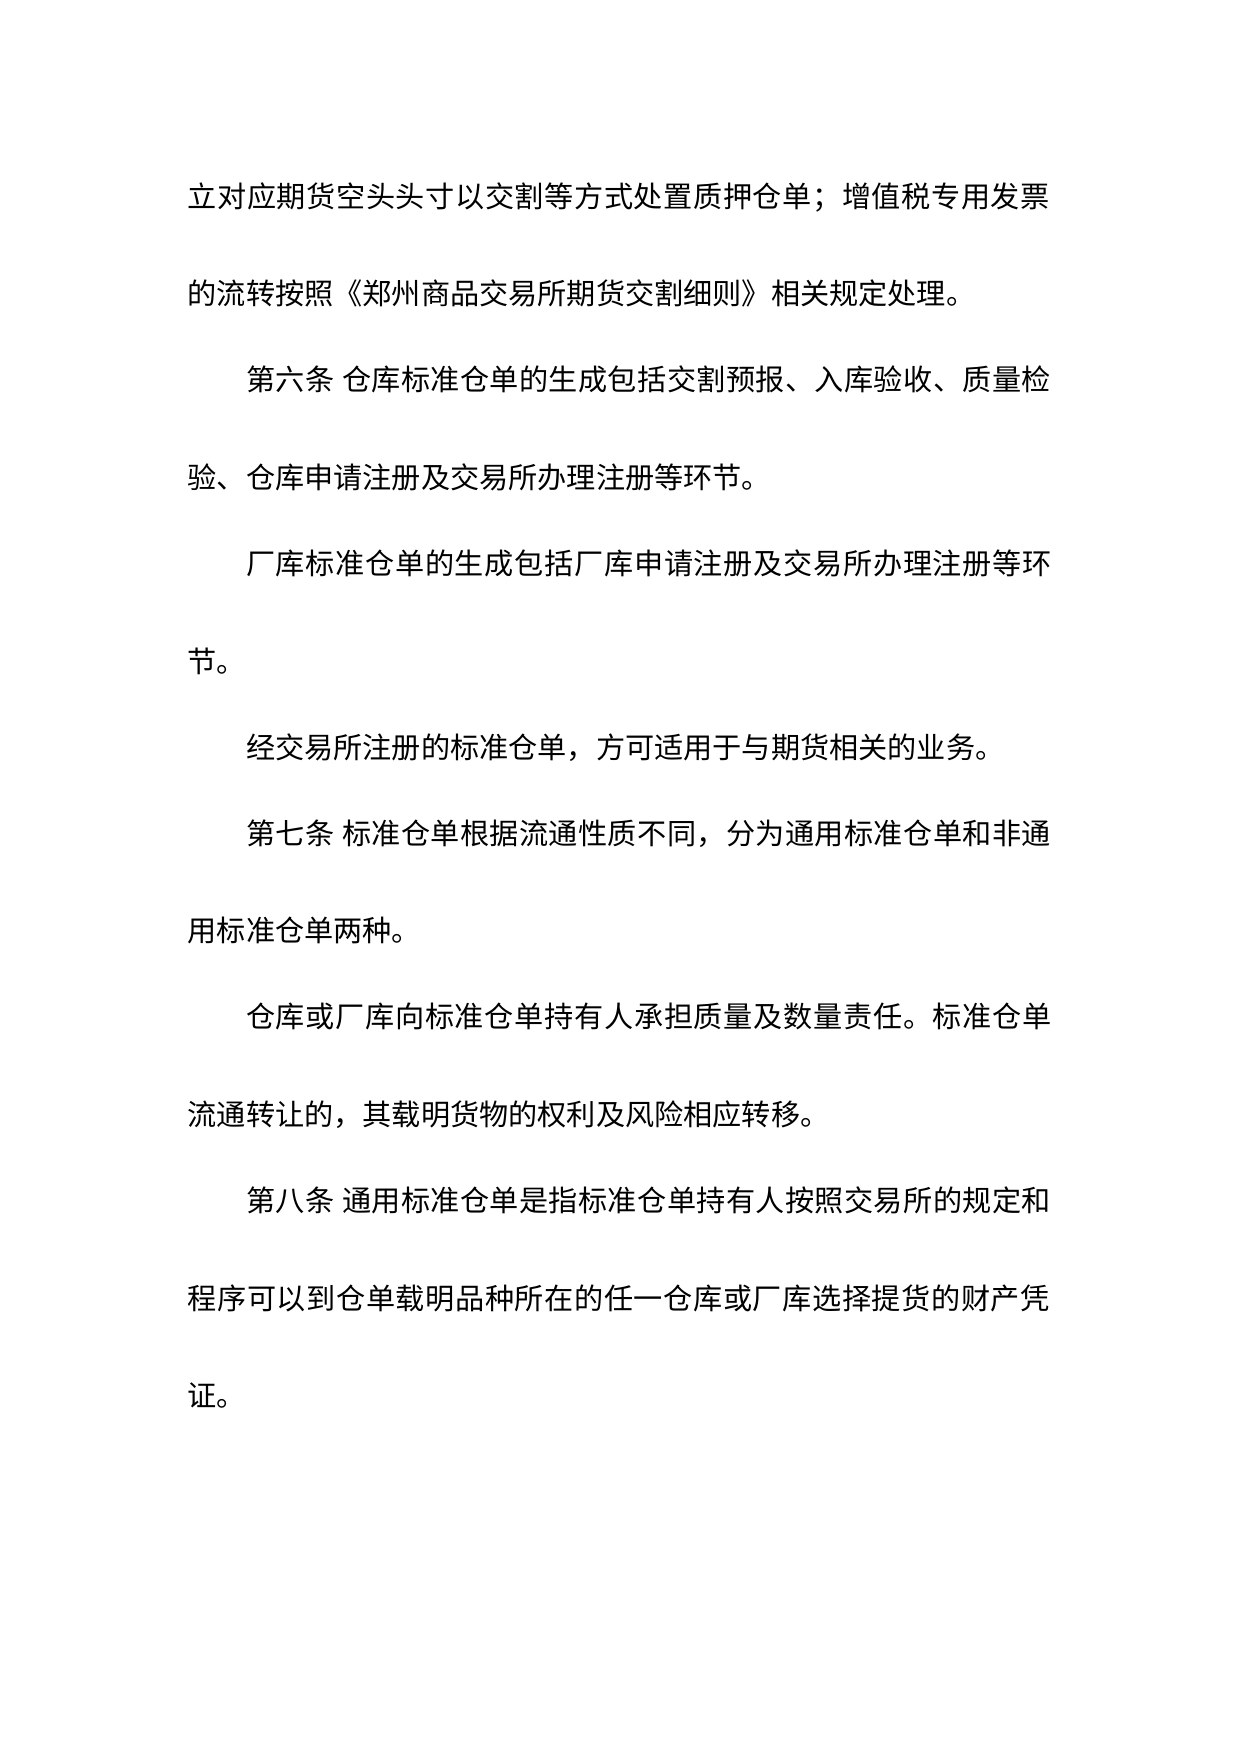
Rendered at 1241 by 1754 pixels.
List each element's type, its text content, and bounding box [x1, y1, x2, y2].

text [187, 162, 1053, 324]
text 经交易所注册的标准仓单，方可适用于与期货相关的业务。 [187, 713, 1053, 778]
text 第七条 标准仓单根据流通性质不同，分为通用标准仓单和非通用标准仓单两种。 [187, 799, 1053, 962]
text 仓库或厂库向标准仓单持有人承担质量及数量责任。标准仓单流通转让的，其载明货物的权利及风险相应转移。 [187, 983, 1053, 1145]
text 第六条 仓库标准仓单的生成包括交割预报、入库验收、质量检验、仓库申请注册及交易所办理注册等环节。 [187, 346, 1053, 508]
text 第八条 通用标准仓单是指标准仓单持有人按照交易所的规定和程序可以到仓单载明品种所在的任一仓库或厂库选择提货的财产凭证。 [187, 1166, 1053, 1426]
text 厂库标准仓单的生成包括厂库申请注册及交易所办理注册等环节。 [187, 529, 1053, 692]
